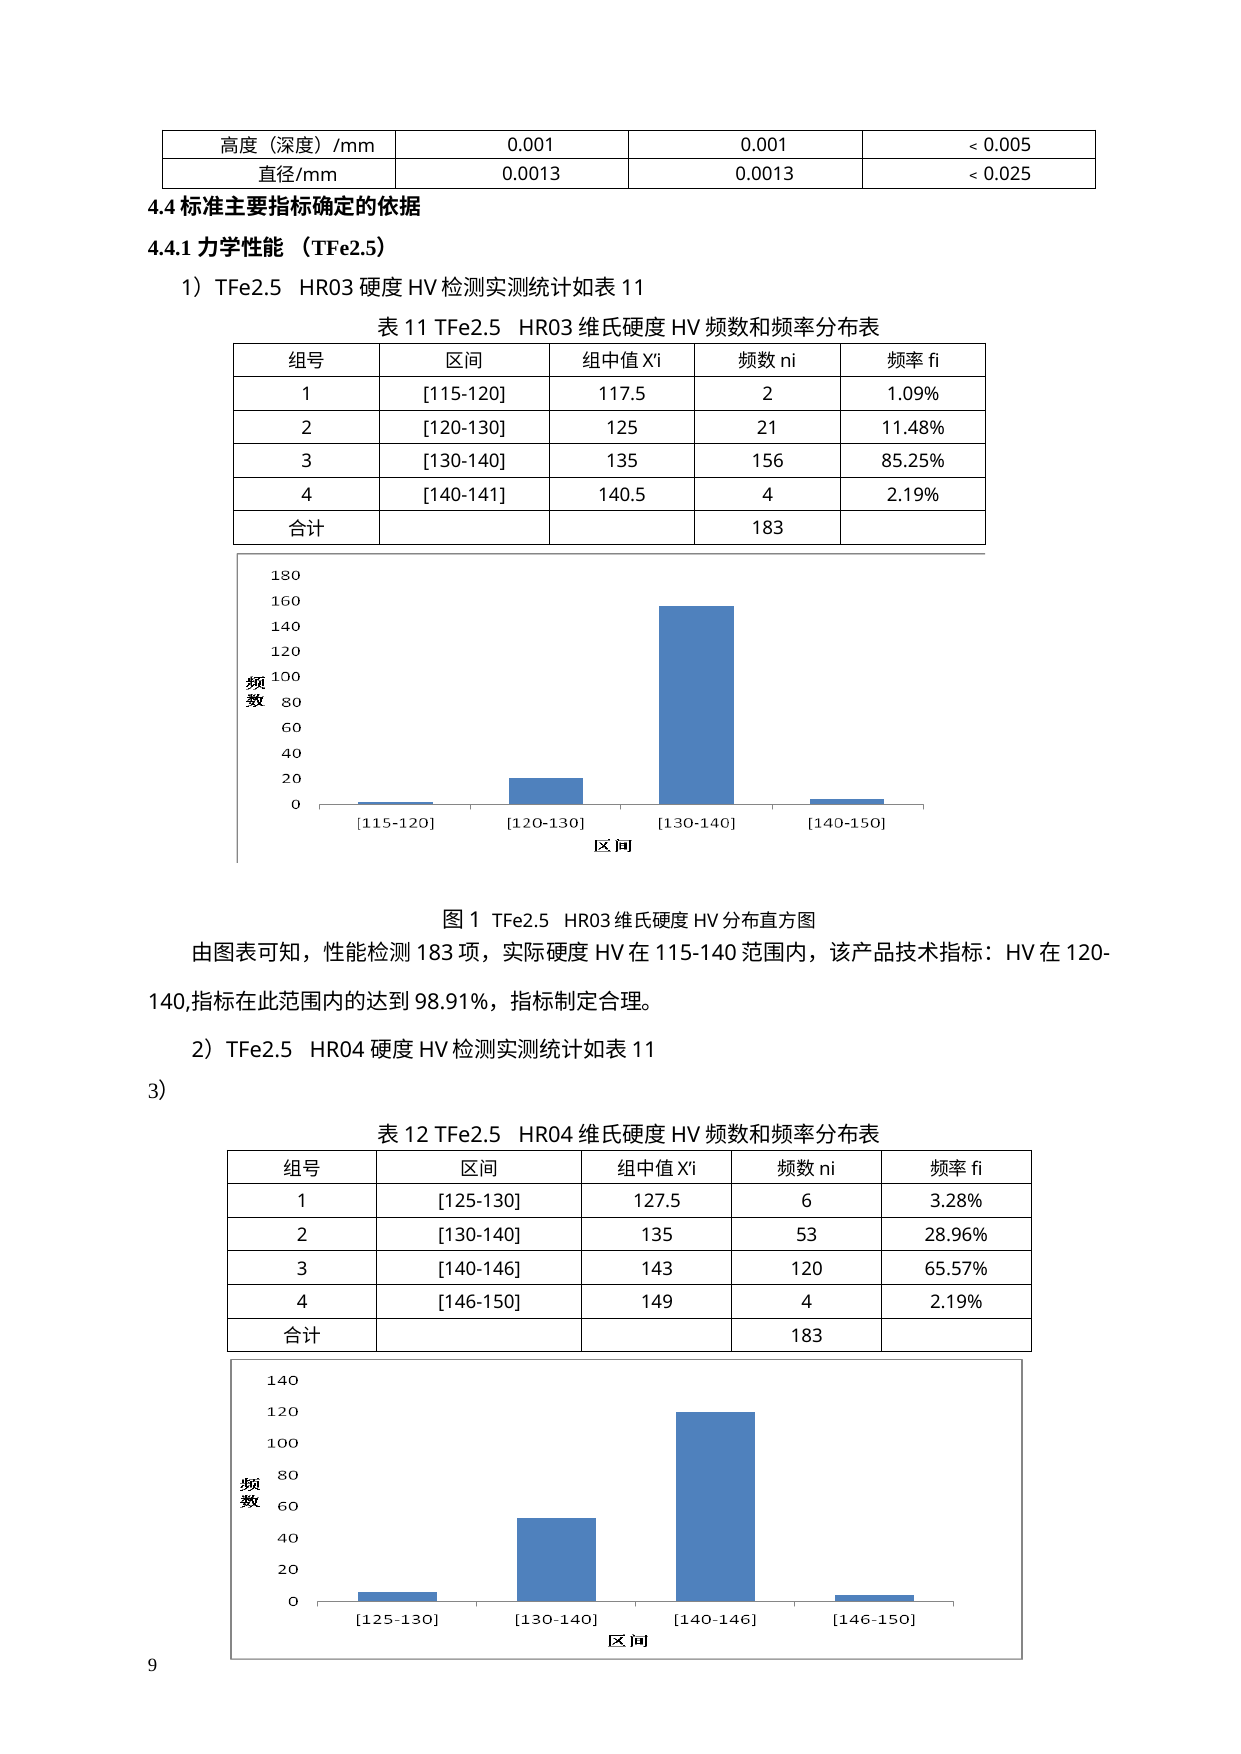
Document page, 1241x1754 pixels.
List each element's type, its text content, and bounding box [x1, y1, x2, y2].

table_cell 合计 [228, 1319, 376, 1351]
table_header 组中值X’i [550, 344, 694, 376]
table_cell 127.5 [582, 1184, 731, 1217]
table_cell [377, 1319, 581, 1351]
table_header 组号 [228, 1151, 376, 1183]
table_cell 合计 [234, 511, 379, 544]
table_cell 135 [550, 444, 694, 477]
table_cell 21 [695, 411, 840, 443]
table_cell [130-140] [380, 444, 549, 477]
table_header 频数ni [695, 344, 840, 376]
text 表12 TFe2.5 HR04 维氏硬度HV 频数和频率分布表 [148, 1117, 1110, 1150]
picture [229, 1358, 1024, 1660]
table_cell 3.28% [882, 1184, 1031, 1217]
table_cell 11.48% [841, 411, 985, 443]
table_cell 直径/mm [163, 159, 395, 188]
table_cell 4 [228, 1285, 376, 1317]
table_cell [125-130] [377, 1184, 581, 1217]
table_cell 149 [582, 1285, 731, 1317]
table_cell [550, 511, 694, 544]
table_cell 1 [228, 1184, 376, 1217]
table_cell 4 [695, 478, 840, 510]
table_cell 65.57% [882, 1251, 1031, 1284]
table_cell 85.25% [841, 444, 985, 477]
text 1）TFe2.5 HR03 硬度HV检测实测统计如表11 [148, 269, 1110, 302]
table_cell 3 [228, 1251, 376, 1284]
table_cell [115-120] [380, 377, 549, 409]
text 表11 TFe2.5 HR03 维氏硬度HV 频数和频率分布表 [148, 310, 1110, 342]
table_cell 183 [695, 511, 840, 544]
table_header 区间 [380, 344, 549, 376]
table_cell 0.0013 [629, 159, 862, 188]
table_cell 156 [695, 444, 840, 477]
table_header 组号 [234, 344, 379, 376]
table_cell 4 [732, 1285, 881, 1317]
table_cell 2.19% [882, 1285, 1031, 1317]
table_cell ﹤0.005 [863, 131, 1095, 158]
table_cell 0.001 [629, 131, 862, 158]
table_cell 117.5 [550, 377, 694, 409]
table_cell 3 [234, 444, 379, 477]
table_header 区间 [377, 1151, 581, 1183]
table_cell 140.5 [550, 478, 694, 510]
table_cell 高度（深度）/mm [163, 131, 395, 158]
table_cell 2.19% [841, 478, 985, 510]
table_cell [582, 1319, 731, 1351]
table_header 频率fi [882, 1151, 1031, 1183]
text 由图表可知，性能检测183项，实际硬度HV在115-140范围内，该产品技术指标：HV在120-140,指标在此范围内的达到98.91%，指标制定合理。 [148, 935, 1110, 1016]
text 4.4.1 力学性能 （TFe2.5） [148, 229, 1110, 262]
table_cell 1.09% [841, 377, 985, 409]
table_cell 6 [732, 1184, 881, 1217]
table_cell [140-146] [377, 1251, 581, 1284]
table_cell [380, 511, 549, 544]
table_cell 0.001 [396, 131, 628, 158]
picture [235, 552, 985, 862]
table_cell 2 [695, 377, 840, 409]
table_cell 28.96% [882, 1218, 1031, 1250]
table_cell 125 [550, 411, 694, 443]
table_cell 53 [732, 1218, 881, 1250]
table_cell 2 [228, 1218, 376, 1250]
list TFe2.5 HR04 硬度HV检测实测统计如表11 [148, 1032, 1110, 1064]
table_cell 0.0013 [396, 159, 628, 188]
table_cell ﹤0.025 [863, 159, 1095, 188]
table_cell 2 [234, 411, 379, 443]
text 4.4 标准主要指标确定的依据 [148, 189, 1110, 221]
table_cell 1 [234, 377, 379, 409]
table_cell 120 [732, 1251, 881, 1284]
table_cell [882, 1319, 1031, 1351]
table_cell 135 [582, 1218, 731, 1250]
text 图1 TFe2.5 HR03维氏硬度HV分布直方图 [148, 902, 1110, 935]
table_cell [130-140] [377, 1218, 581, 1250]
table_header 组中值X’i [582, 1151, 731, 1183]
table_header 频数ni [732, 1151, 881, 1183]
table_cell 183 [732, 1319, 881, 1351]
table_cell [146-150] [377, 1285, 581, 1317]
table_cell [140-141] [380, 478, 549, 510]
table_cell 4 [234, 478, 379, 510]
table_cell [841, 511, 985, 544]
table_header 频率fi [841, 344, 985, 376]
table_cell 143 [582, 1251, 731, 1284]
table_cell [120-130] [380, 411, 549, 443]
